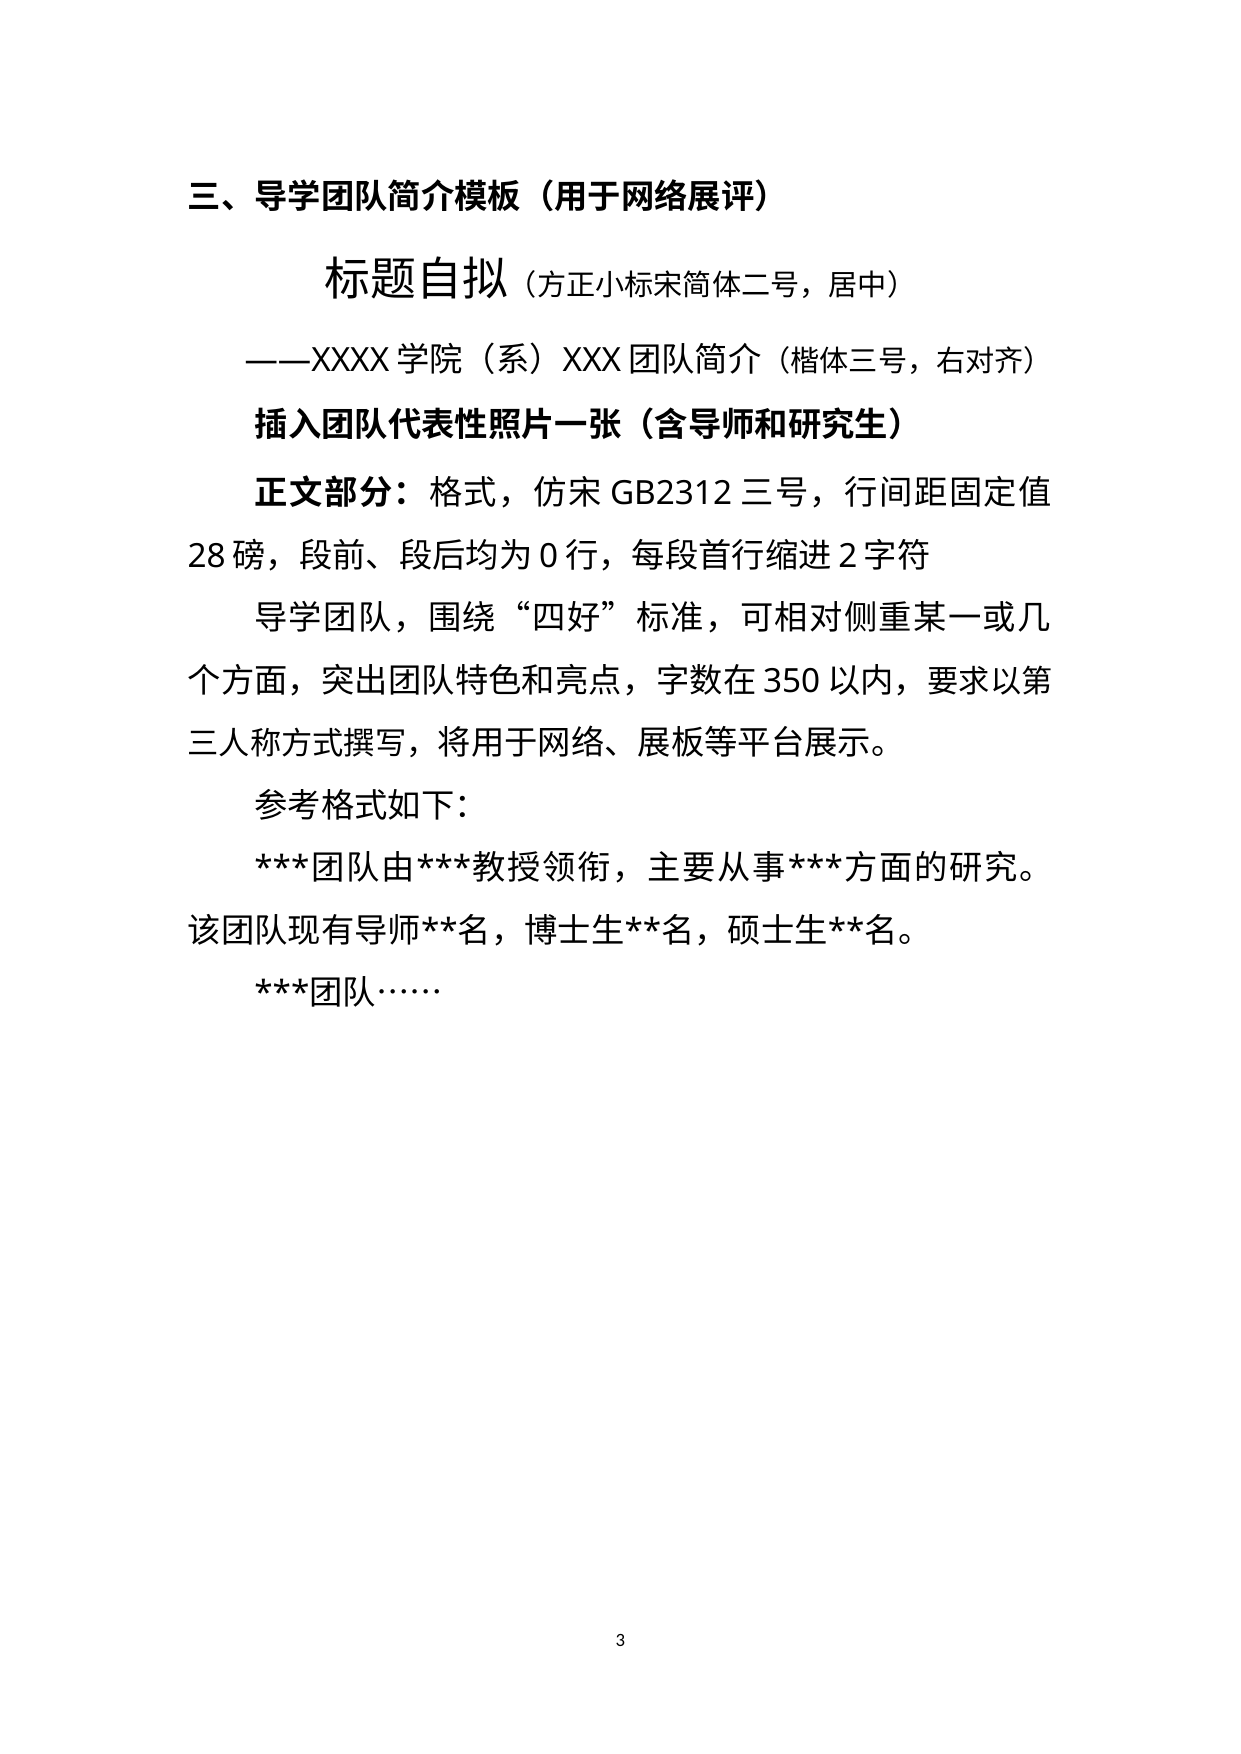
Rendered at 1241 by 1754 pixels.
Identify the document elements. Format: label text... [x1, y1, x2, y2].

text ***团队由***教授领衔，主要从事***方面的研究。该团队现有导师**名，博士生**名，硕士生**名。 [187, 829, 1053, 954]
text 三、导学团队简介模板（用于网络展评） [187, 162, 1053, 227]
text 导学团队，围绕“四好”标准，可相对侧重某一或几个方面，突出团队特色和亮点，字数在350以内，要求以第三人称方式撰写，将用于网络、展板等平台展示。 [187, 579, 1053, 767]
text 正文部分：格式，仿宋GB2312三号，行间距固定值28磅，段前、段后均为0行，每段首行缩进2字符 [187, 454, 1053, 579]
text ***团队…… [187, 954, 1053, 1017]
text 插入团队代表性照片一张（含导师和研究生） [187, 389, 1053, 454]
text 参考格式如下： [187, 767, 1053, 829]
text 标题自拟（方正小标宋简体二号，居中） [187, 227, 1053, 324]
text ——XXXX学院（系）XXX团队简介（楷体三号，右对齐） [187, 324, 1053, 389]
